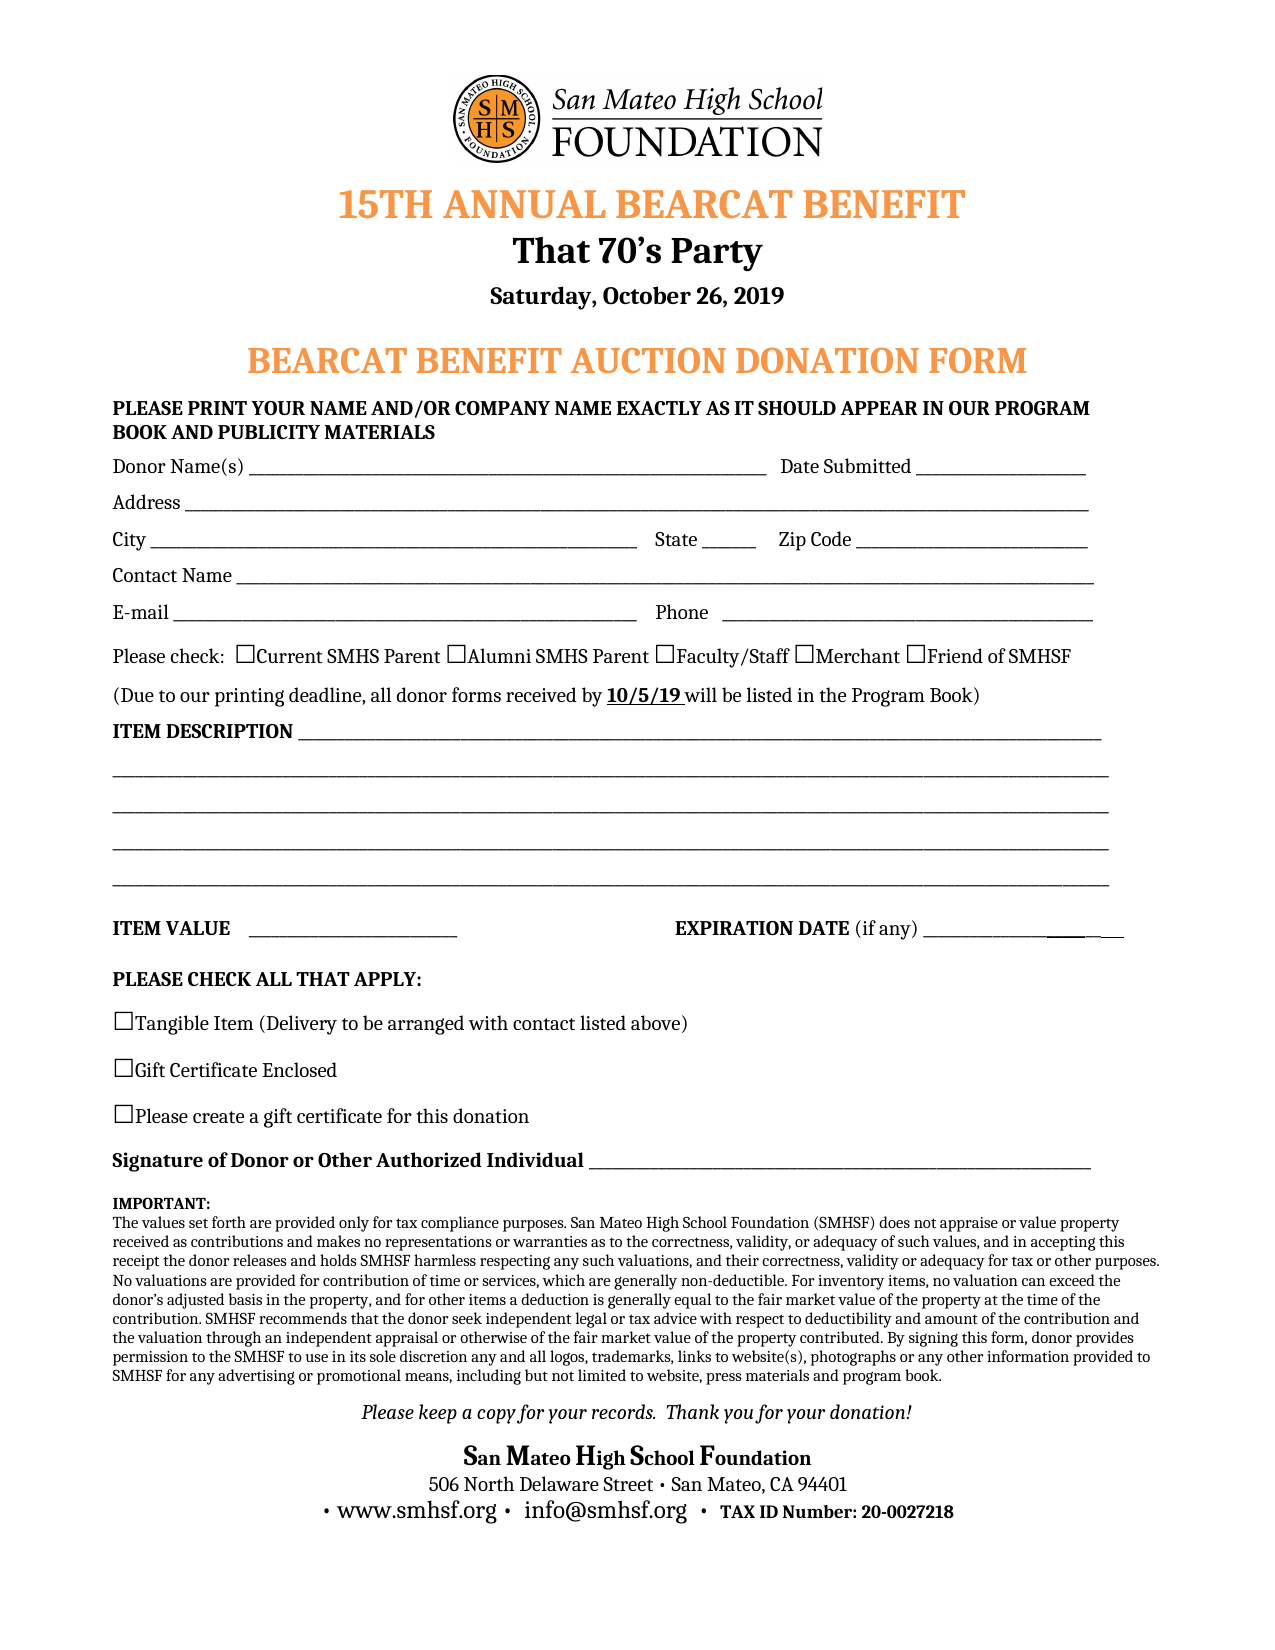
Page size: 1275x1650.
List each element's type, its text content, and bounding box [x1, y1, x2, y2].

text BOOK AND PUBLICITY MATERIALS [112, 421, 1200, 445]
text Saturday, October 26, 2019 [75, 282, 1200, 311]
text IMPORTANT: [112, 1194, 1200, 1213]
text PLEASE CHECK ALL THAT APPLY: [112, 967, 1153, 991]
text _________________________________________________________________________________________________________________________________ [112, 756, 1153, 780]
text _________________________________________________________________________________________________________________________________ [112, 793, 1153, 817]
text ☐Tangible Item (Delivery to be arranged with contact listed above) [112, 1004, 1153, 1038]
picture [453, 75, 823, 163]
text San Mateo High School Foundation [75, 1439, 1200, 1472]
text 15TH ANNUAL BEARCAT BENEFIT [75, 181, 1200, 229]
text PLEASE PRINT YOUR NAME AND/OR COMPANY NAME EXACTLY AS IT SHOULD APPEAR IN OUR PROGRAM [112, 397, 1200, 421]
text • www.smhsf.org • info@smhsf.org • TAX ID Number: 20-0027218 [75, 1496, 1200, 1525]
text The values set forth are provided only for tax compliance purposes. San Mateo High School Foundation (SMHSF) does not appraise or value property received as contributions and makes no representations or warranties as to the correctness, validity, or adequacy of such values, and in accepting this receipt the donor releases and holds SMHSF harmless respecting any such valuations, and their correctness, validity or adequacy for tax or other purposes. No valuations are provided for contribution of time or services, which are generally non-deductible. For inventory items, no valuation can exceed the donor’s adjusted basis in the property, and for other items a deduction is generally equal to the fair market value of the property at the time of the contribution. SMHSF recommends that the donor seek independent legal or tax advice with respect to deductibility and amount of the contribution and the valuation through an independent appraisal or otherwise of the fair market value of the property contributed. By signing this form, donor provides permission to the SMHSF to use in its sole discretion any and all logos, trademarks, links to website(s), photographs or any other information provided to SMHSF for any advertising or promotional means, including but not limited to website, press materials and program book. [112, 1213, 1162, 1386]
text ☐Gift Certificate Enclosed [112, 1050, 1153, 1084]
text 506 North Delaware Street • San Mateo, CA 94401 [75, 1472, 1200, 1496]
text _________________________________________________________________________________________________________________________________ [112, 866, 1153, 890]
text Please keep a copy for your records. Thank you for your donation! [75, 1400, 1200, 1424]
text Please check: ☐Current SMHS Parent ☐Alumni SMHS Parent ☐Faculty/Staff ☐Merchant ☐Friend of SMHSF [112, 637, 1200, 671]
text Donor Name(s) ___________________________________________________________________ Date Submitted ______________________ [112, 454, 1153, 478]
text ITEM DESCRIPTION ________________________________________________________________________________________________________ [112, 720, 1153, 744]
text _________________________________________________________________________________________________________________________________ [112, 829, 1153, 853]
text E-mail ____________________________________________________________ Phone ________________________________________________ [112, 600, 1153, 624]
text Address _____________________________________________________________________________________________________________________ [112, 491, 1153, 515]
text City _______________________________________________________________ State _______ Zip Code ______________________________ [112, 527, 1153, 551]
text That 70’s Party [75, 229, 1200, 272]
text Signature of Donor or Other Authorized Individual _________________________________________________________________ [112, 1148, 1153, 1172]
text Contact Name _______________________________________________________________________________________________________________ [112, 564, 1153, 588]
text ITEM VALUE ___________________________ EXPIRATION DATE (if any) _______________________ [112, 917, 1153, 941]
text ☐Please create a gift certificate for this donation [112, 1097, 1153, 1131]
text (Due to our printing deadline, all donor forms received by 10/5/19 will be listed in the Program Book) [112, 683, 1200, 707]
text BEARCAT BENEFIT AUCTION DONATION FORM [75, 339, 1200, 383]
